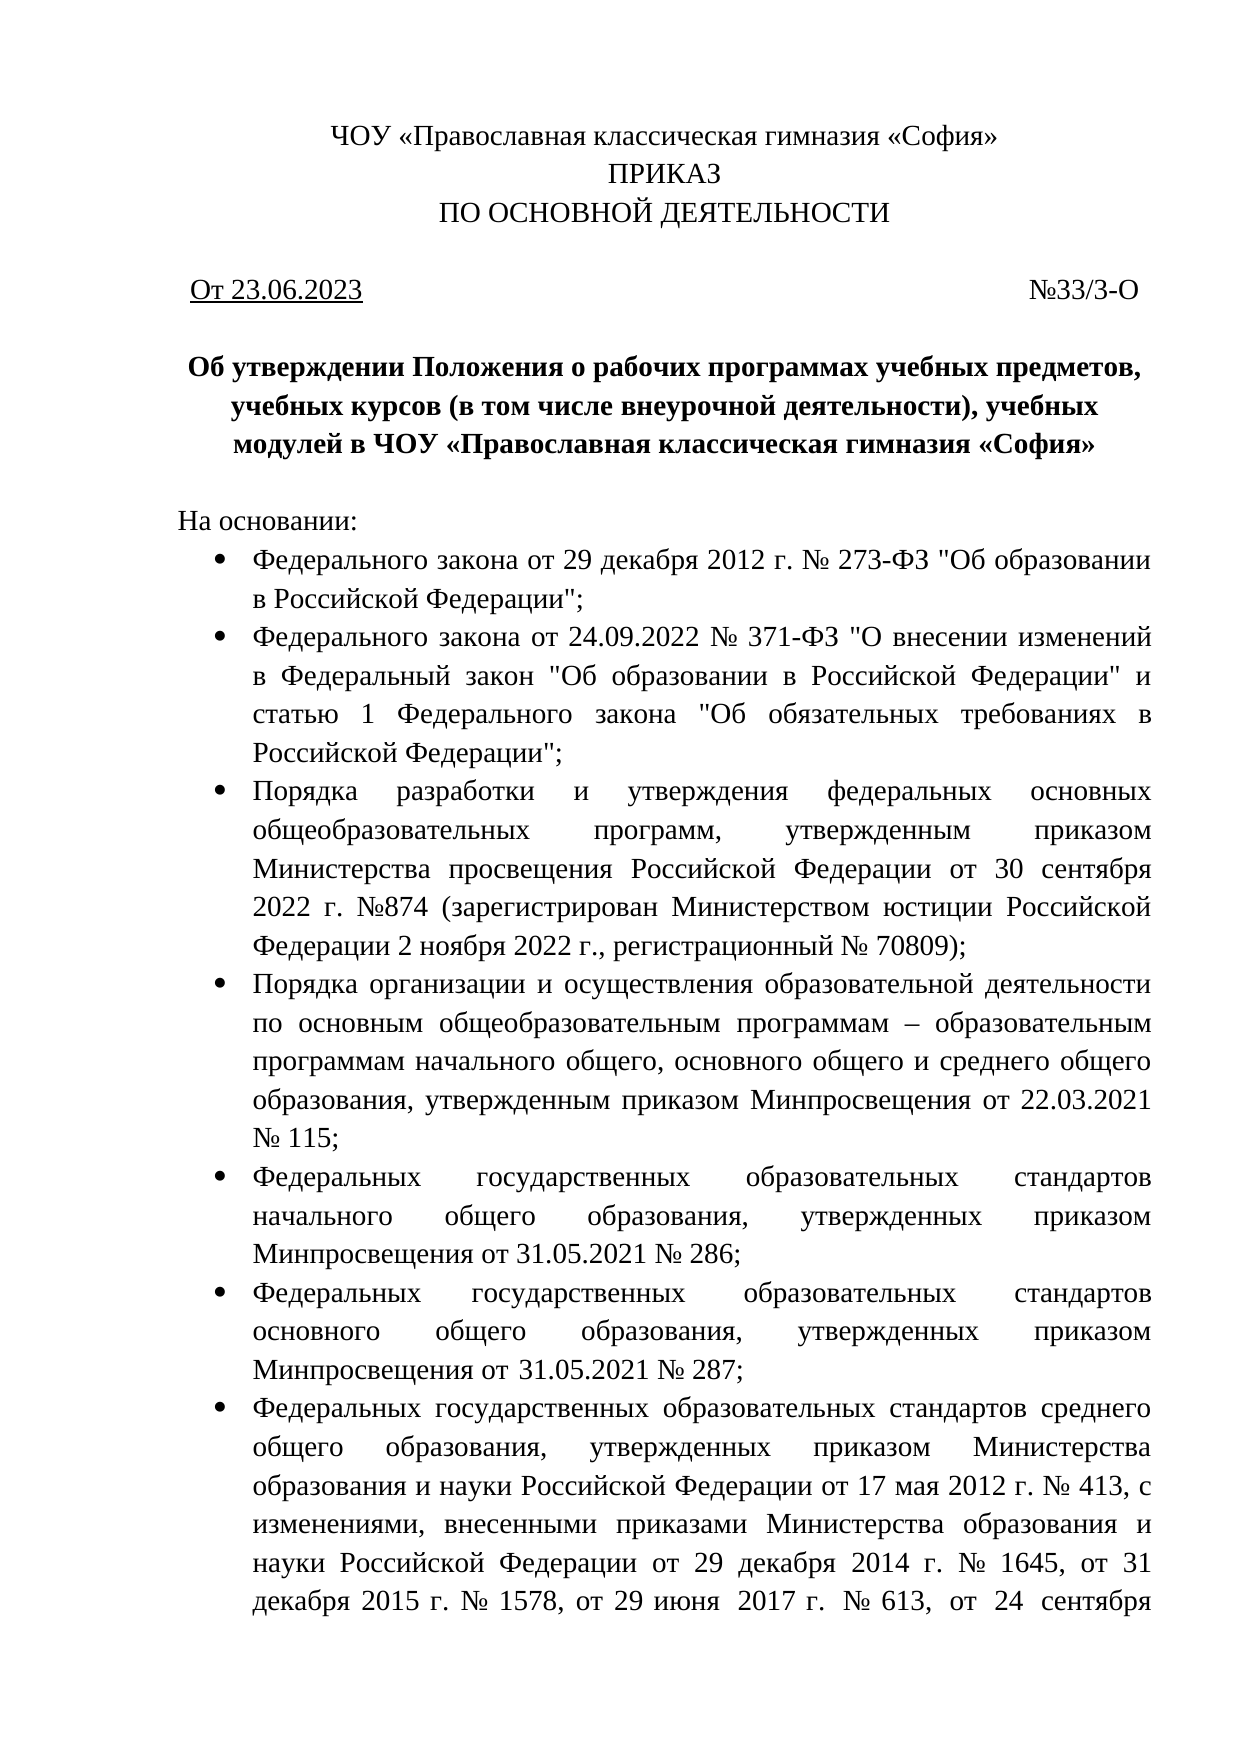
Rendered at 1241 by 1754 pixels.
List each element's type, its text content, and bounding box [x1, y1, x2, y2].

list Порядка организации и осуществления образовательной деятельности по основным общеобразовательным программам – образовательным программам начального общего, основного общего и среднего общего образования, утвержденным приказом Минпросвещения от 22.03.2021 № 115; [215, 966, 1152, 1154]
text Об утверждении Положения о рабочих программах учебных предметов, учебных курсов (в том числе внеурочной деятельности), учебных модулей в ЧОУ «Православная классическая гимназия «София» [177, 349, 1152, 460]
text На основании: [177, 503, 1152, 537]
text ЧОУ «Православная классическая гимназия «София» [177, 118, 1152, 152]
list Федерального закона от 24.09.2022 № 371-ФЗ "О внесении изменений в Федеральный закон "Об образовании в Российской Федерации" и статью 1 Федерального закона "Об обязательных требованиях в Российской Федерации"; [215, 619, 1152, 768]
text От 23.06.2023 №33/3-О [177, 272, 1152, 306]
list Федеральных государственных образовательных стандартов начального общего образования, утвержденных приказом Минпросвещения от 31.05.2021 № 286; [215, 1159, 1152, 1270]
text ПРИКАЗ [177, 157, 1152, 190]
text ПО ОСНОВНОЙ ДЕЯТЕЛЬНОСТИ [177, 195, 1152, 229]
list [215, 1391, 1152, 1617]
list Порядка разработки и утверждения федеральных основных общеобразовательных программ, утвержденным приказом Министерства просвещения Российской Федерации от 30 сентября 2022 г. №874 (зарегистрирован Министерством юстиции Российской Федерации 2 ноября 2022 г., регистрационный № 70809); [215, 773, 1152, 961]
list Федерального закона от 29 декабря 2012 г. № 273-ФЗ "Об образовании в Российской Федерации"; [215, 542, 1152, 614]
list Федеральных государственных образовательных стандартов основного общего образования, утвержденных приказом Минпросвещения от 31.05.2021 № 287; [215, 1275, 1152, 1386]
